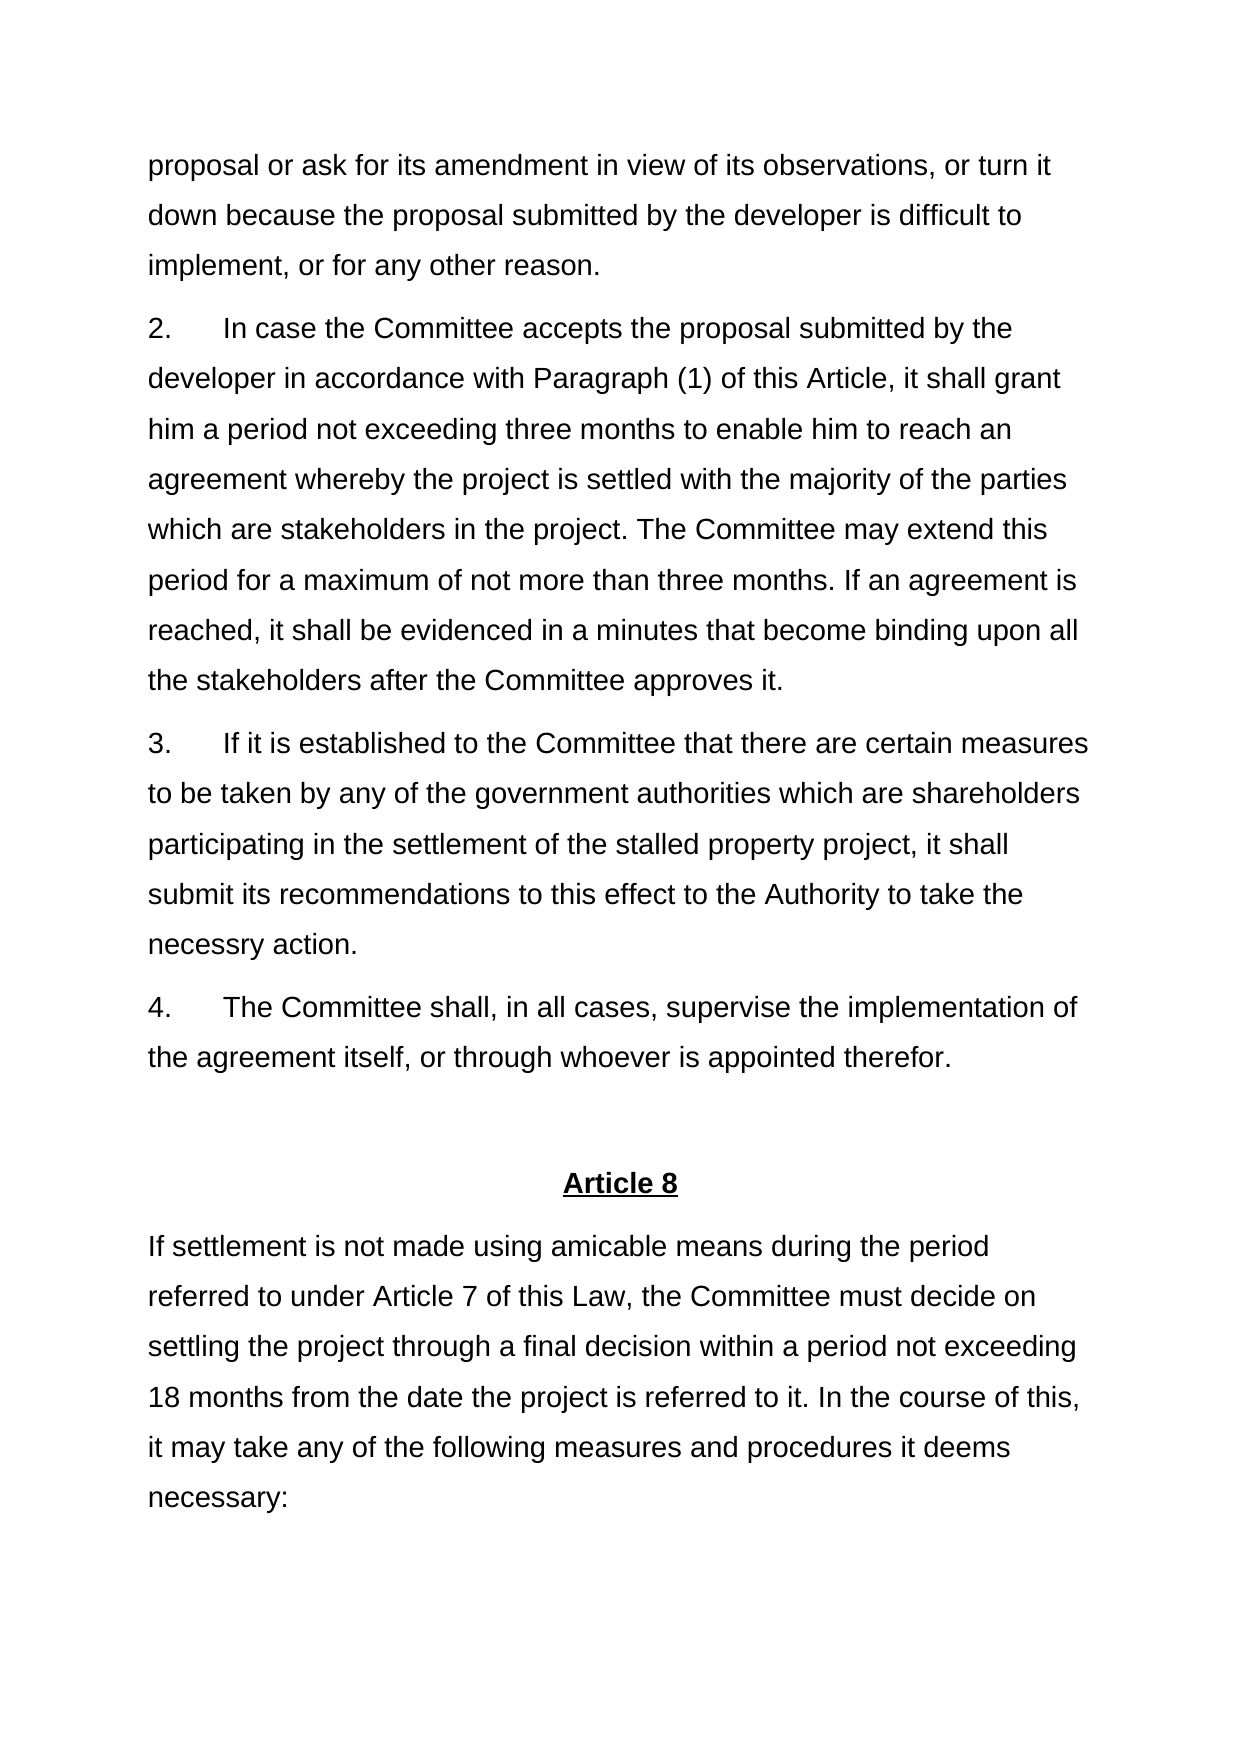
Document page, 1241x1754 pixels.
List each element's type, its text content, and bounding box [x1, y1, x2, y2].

text If settlement is not made using amicable means during the period referred to under Article 7 of this Law, the Committee must decide on settling the project through a final decision within a period not exceeding 18 months from the date the project is referred to it. In the course of this, it may take any of the following measures and procedures it deems necessary: [148, 1229, 1093, 1514]
list If it is established to the Committee that there are certain measures to be taken by any of the government authorities which are shareholders participating in the settlement of the stalled property project, it shall submit its recommendations to this effect to the Authority to take the necessry action. [148, 726, 1093, 961]
list The Committee shall, in all cases, supervise the implementation of the agreement itself, or through whoever is appointed therefor. [148, 990, 1093, 1074]
list In case the Committee accepts the proposal submitted by the developer in accordance with Paragraph (1) of this Article, it shall grant him a period not exceeding three months to enable him to reach an agreement whereby the project is settled with the majority of the parties which are stakeholders in the project. The Committee may extend this period for a maximum of not more than three months. If an agreement is reached, it shall be evidenced in a minutes that become binding upon all the stakeholders after the Committee approves it. [148, 311, 1093, 697]
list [148, 148, 1093, 282]
text Article 8 [148, 1166, 1093, 1199]
